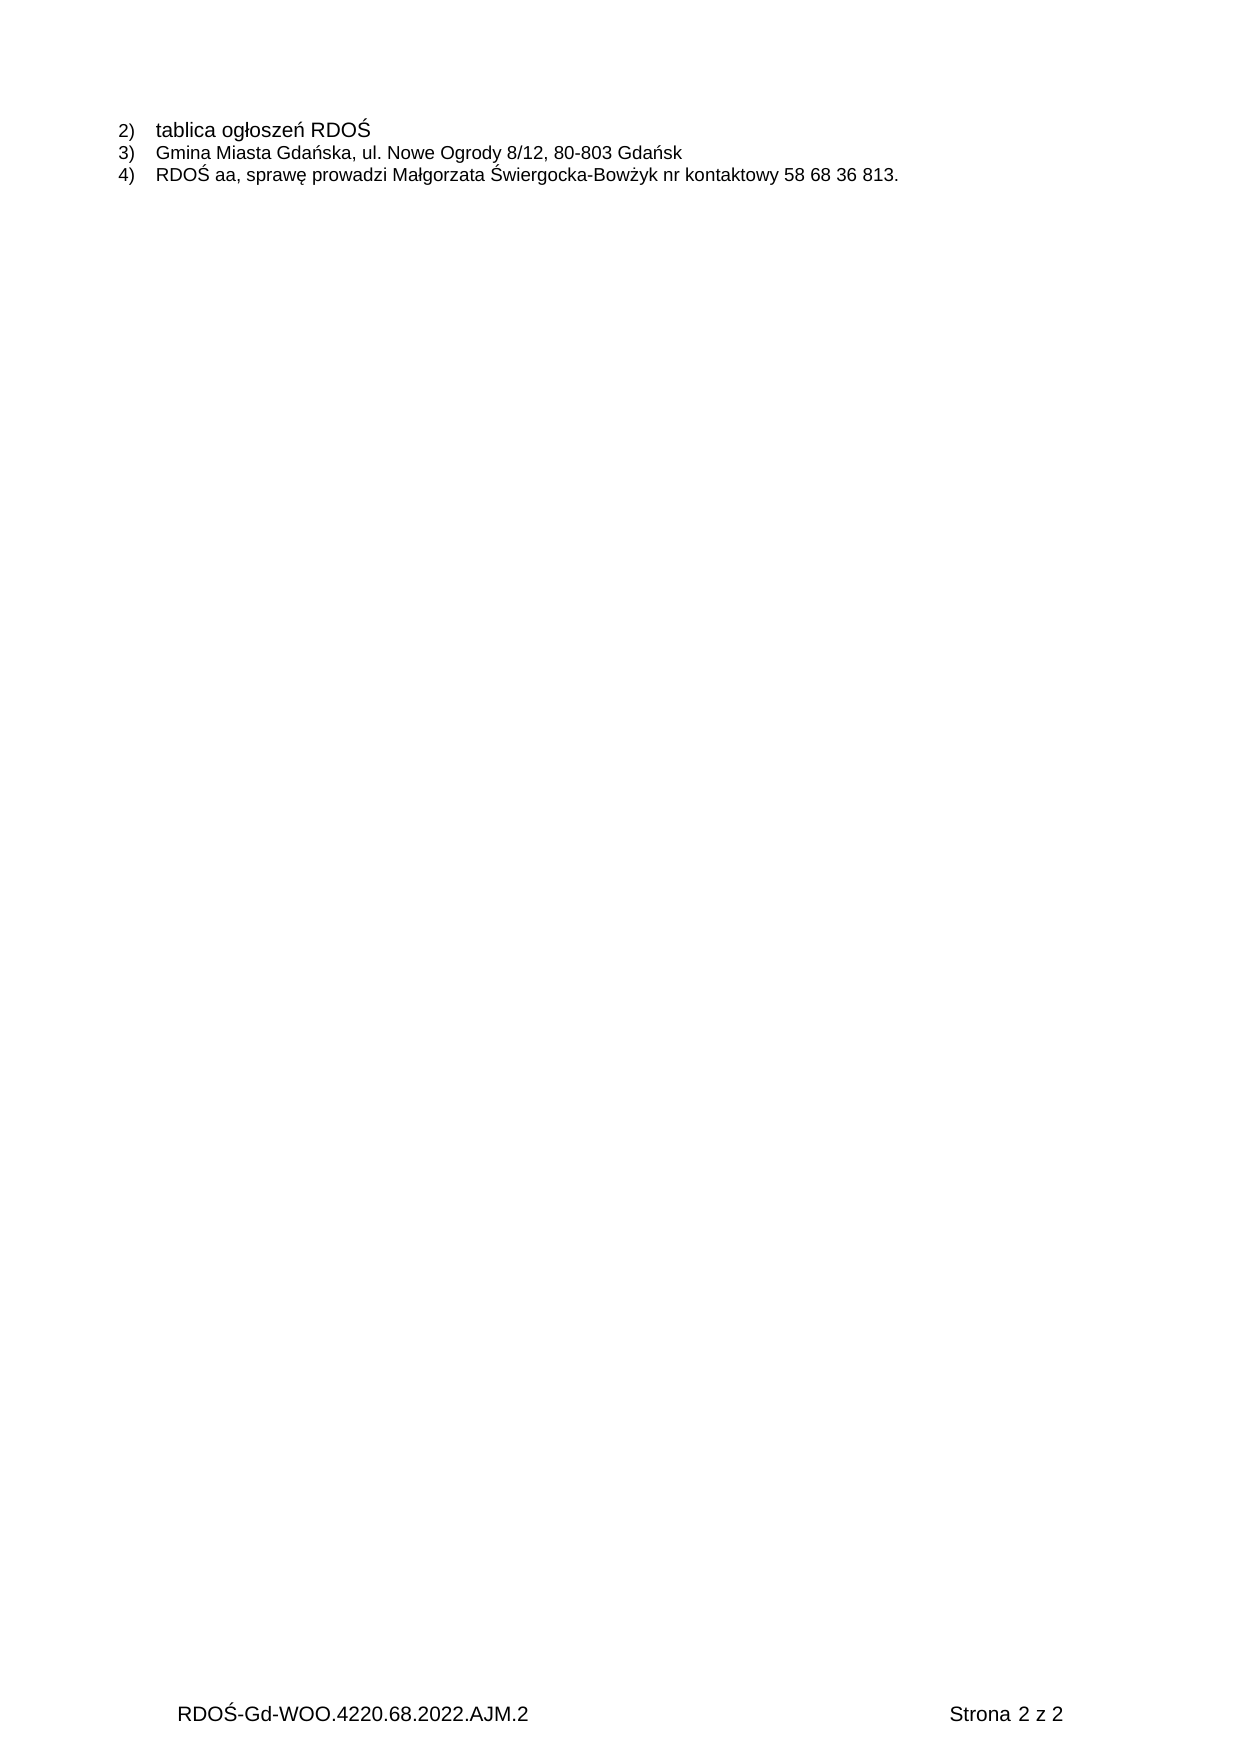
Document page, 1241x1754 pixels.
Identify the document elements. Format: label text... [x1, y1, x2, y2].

list Gmina Miasta Gdańska, ul. Nowe Ogrody 8/12, 80-803 Gdańsk [118, 142, 1122, 164]
list RDOŚ aa, sprawę prowadzi Małgorzata Świergocka-Bowżyk nr kontaktowy 58 68 36 813. [118, 164, 1122, 185]
list tablica ogłoszeń RDOŚ [118, 118, 1122, 142]
